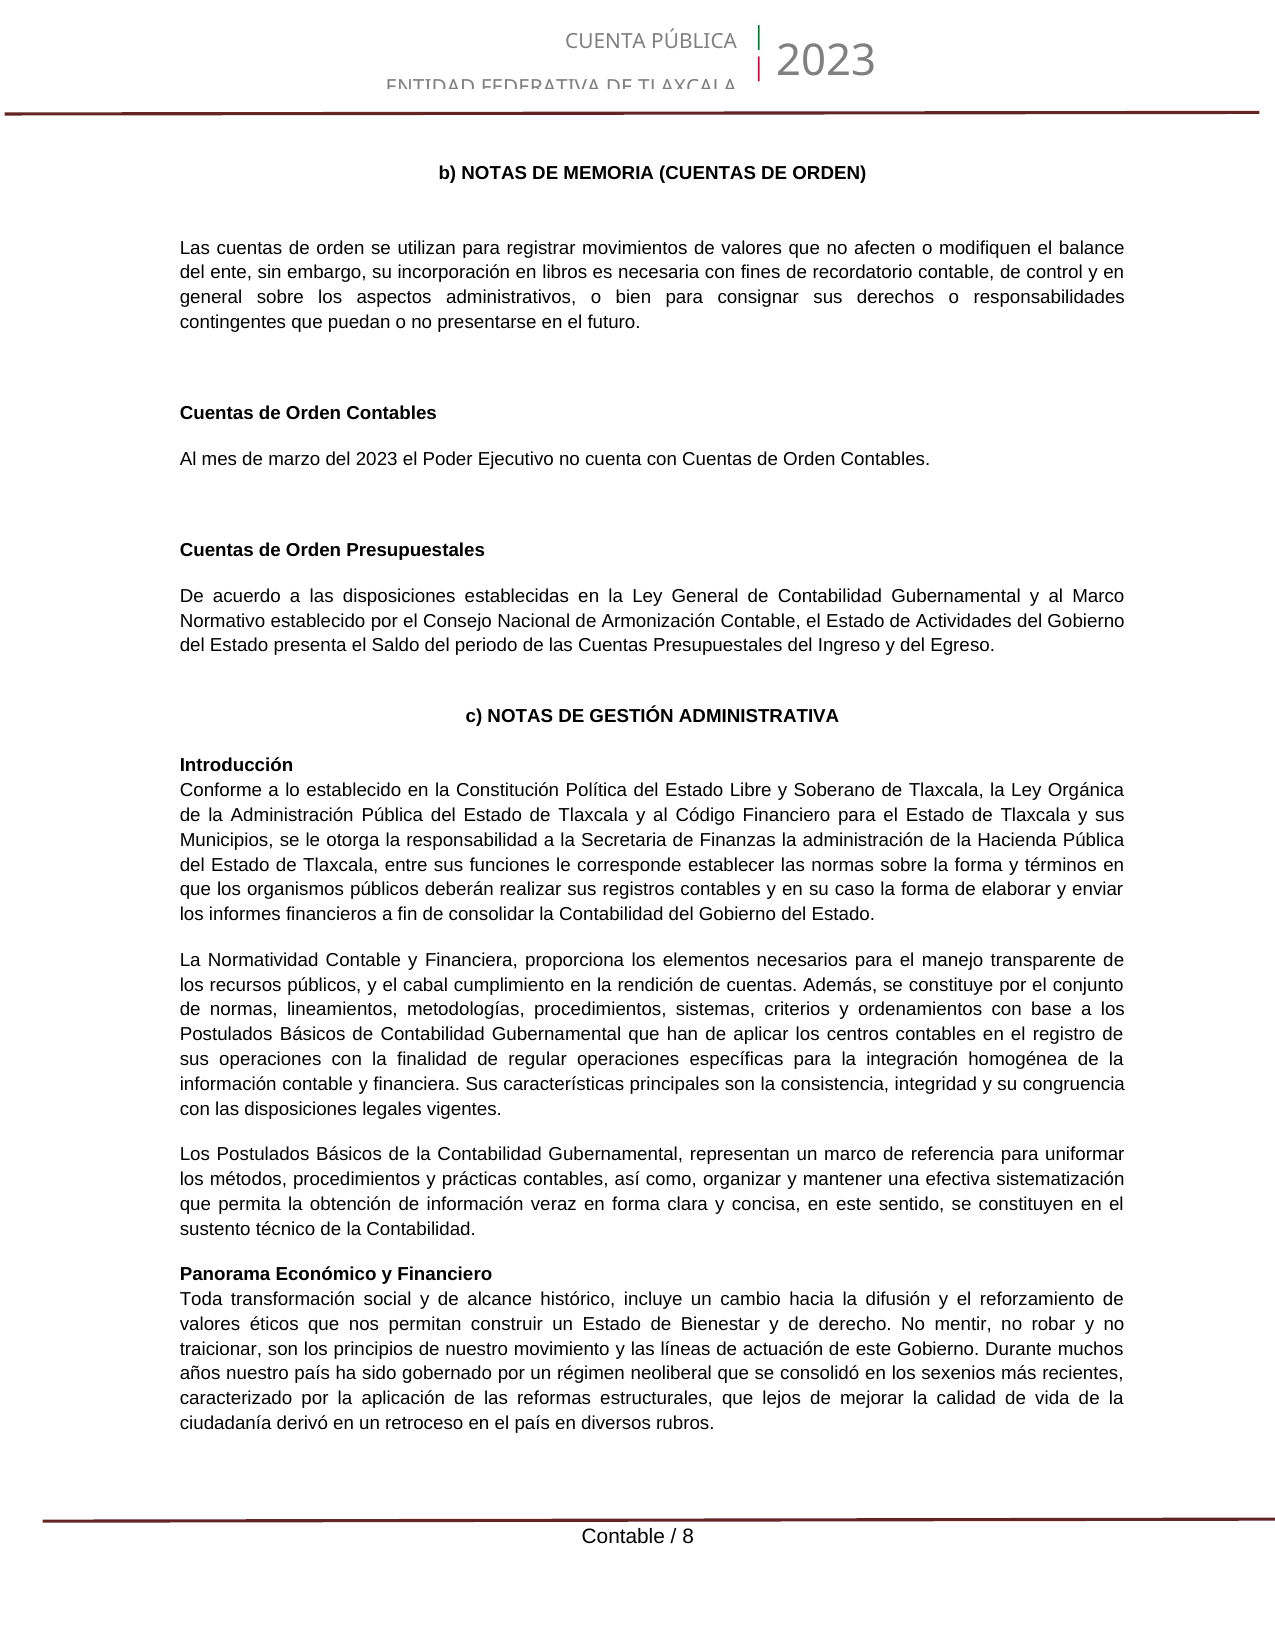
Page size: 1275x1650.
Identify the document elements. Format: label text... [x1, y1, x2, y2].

text De acuerdo a las disposiciones establecidas en la Ley General de Contabilidad Gubernamental y al Marco Normativo establecido por el Consejo Nacional de Armonización Contable, el Estado de Actividades del Gobierno del Estado presenta el Saldo del periodo de las Cuentas Presupuestales del Ingreso y del Egreso. [179, 584, 1125, 656]
text Las cuentas de orden se utilizan para registrar movimientos de valores que no afecten o modifiquen el balance del ente, sin embargo, su incorporación en libros es necesaria con fines de recordatorio contable, de control y en general sobre los aspectos administrativos, o bien para consignar sus derechos o responsabilidades contingentes que puedan o no presentarse en el futuro. [179, 236, 1125, 332]
text Cuentas de Orden Contables [179, 402, 1125, 424]
text b) NOTAS DE MEMORIA (CUENTAS DE ORDEN) [179, 162, 1125, 184]
picture [751, 17, 772, 85]
text Introducción [179, 754, 1125, 776]
text Al mes de marzo del 2023 el Poder Ejecutivo no cuenta con Cuentas de Orden Contables. [179, 448, 1125, 469]
text Panorama Económico y Financiero [179, 1263, 1125, 1284]
text Toda transformación social y de alcance histórico, incluye un cambio hacia la difusión y el reforzamiento de valores éticos que nos permitan construir un Estado de Bienestar y de derecho. No mentir, no robar y no traicionar, son los principios de nuestro movimiento y las líneas de actuación de este Gobierno. Durante muchos años nuestro país ha sido gobernado por un régimen neoliberal que se consolidó en los sexenios más recientes, caracterizado por la aplicación de las reformas estructurales, que lejos de mejorar la calidad de vida de la ciudadanía derivó en un retroceso en el país en diversos rubros. [179, 1288, 1125, 1433]
text Los Postulados Básicos de la Contabilidad Gubernamental, representan un marco de referencia para uniformar los métodos, procedimientos y prácticas contables, así como, organizar y mantener una efectiva sistematización que permita la obtención de información veraz en forma clara y concisa, en este sentido, se constituyen en el sustento técnico de la Contabilidad. [179, 1143, 1125, 1239]
text c) NOTAS DE GESTIÓN ADMINISTRATIVA [179, 704, 1125, 726]
text Conforme a lo establecido en la Constitución Política del Estado Libre y Soberano de Tlaxcala, la Ley Orgánica de la Administración Pública del Estado de Tlaxcala y al Código Financiero para el Estado de Tlaxcala y sus Municipios, se le otorga la responsabilidad a la Secretaria de Finanzas la administración de la Hacienda Pública del Estado de Tlaxcala, entre sus funciones le corresponde establecer las normas sobre la forma y términos en que los organismos públicos deberán realizar sus registros contables y en su caso la forma de elaborar y enviar los informes financieros a fin de consolidar la Contabilidad del Gobierno del Estado. [179, 779, 1125, 924]
text La Normatividad Contable y Financiera, proporciona los elementos necesarios para el manejo transparente de los recursos públicos, y el cabal cumplimiento en la rendición de cuentas. Además, se constituye por el conjunto de normas, lineamientos, metodologías, procedimientos, sistemas, criterios y ordenamientos con base a los Postulados Básicos de Contabilidad Gubernamental que han de aplicar los centros contables en el registro de sus operaciones con la finalidad de regular operaciones específicas para la integración homogénea de la información contable y financiera. Sus características principales son la consistencia, integridad y su congruencia con las disposiciones legales vigentes. [179, 948, 1125, 1119]
text Cuentas de Orden Presupuestales [179, 539, 1125, 561]
